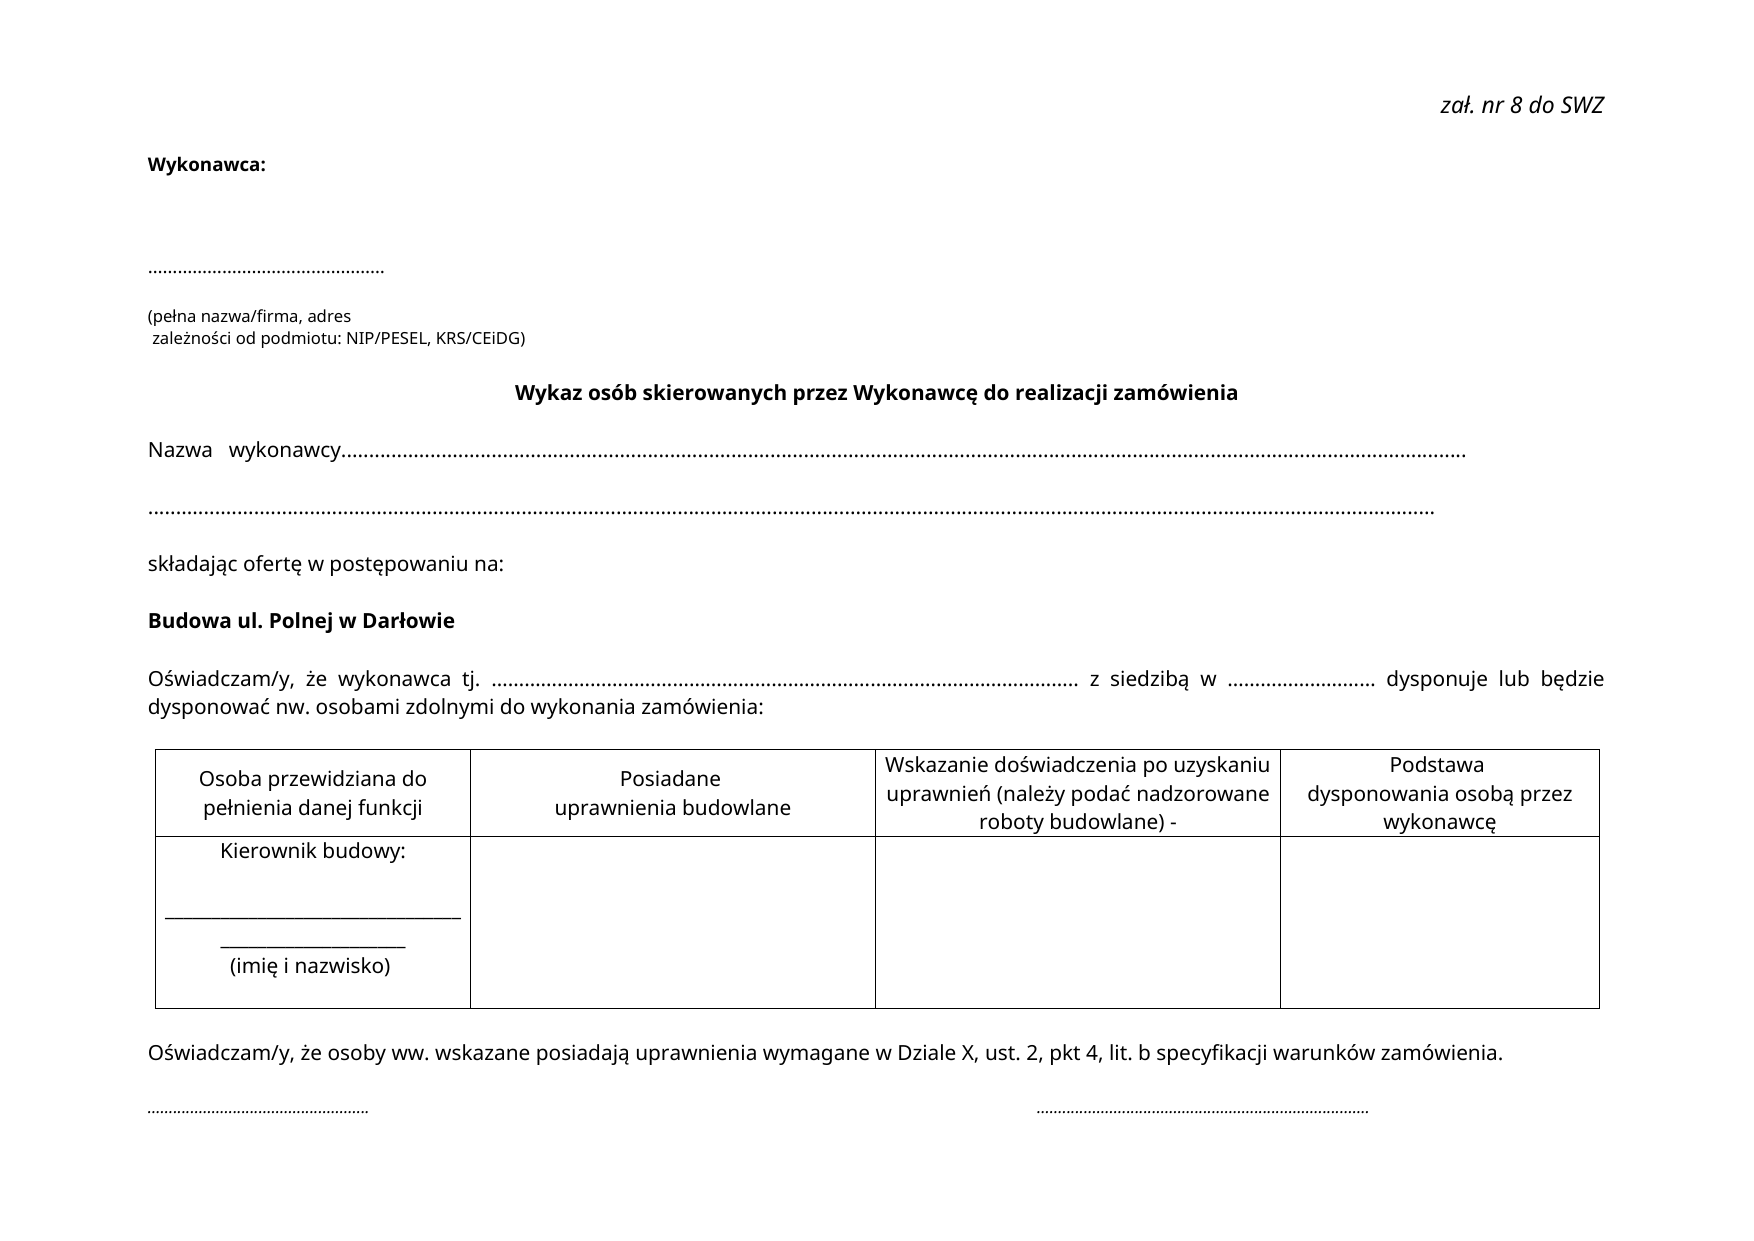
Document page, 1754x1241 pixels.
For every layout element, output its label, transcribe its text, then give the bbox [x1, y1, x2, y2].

table_cell [471, 837, 875, 1008]
text Oświadczam/y, że osoby ww. wskazane posiadają uprawnienia wymagane w Dziale X, ust. 2, pkt 4, lit. b specyfikacji warunków zamówienia. [148, 1038, 1606, 1067]
text składając ofertę w postępowaniu na: [148, 549, 1606, 577]
text NazwaHwykonawcy.......................................................................................................................................................................................................... [148, 435, 1606, 463]
text .................................................... .............................................................................. [148, 1096, 1606, 1119]
text zależności od podmiotu: NIP/PESEL, KRS/CEiDG) [148, 327, 1606, 350]
text ....................................................................................................................................................................................................................................... [148, 492, 1606, 520]
text zał. nr 8 do SWZ [148, 89, 1606, 120]
text (pełna nazwa/firma, adres [148, 304, 1606, 327]
text Budowa ul. Polnej w Darłowie [148, 606, 1606, 635]
table_cell [1281, 837, 1599, 1008]
table_header Osoba przewidziana do pełnienia danej funkcji [156, 750, 470, 836]
text Oświadczam/y, że wykonawca tj. …………………………………………………………………………………………….. z siedzibą w ……………………… dysponuje lub będzie dysponować nw. osobami zdolnymi do wykonania zamówienia: [148, 664, 1606, 721]
text ………………………………………… [148, 253, 1606, 279]
table_cell [876, 837, 1280, 1008]
text Wykonawca: [148, 151, 1606, 177]
table_header Wskazanie doświadczenia po uzyskaniu uprawnień (należy podać nadzorowane roboty budowlane) - [876, 750, 1280, 836]
table_header Posiadane uprawnienia budowlane [471, 750, 875, 836]
table_cell Kierownik budowy: ____________________________________________________ (imię i nazwisko) [156, 837, 470, 1008]
text Wykaz osób skierowanych przez Wykonawcę do realizacji zamówienia [148, 378, 1606, 407]
table_header Podstawa dysponowania osobą przez wykonawcę [1281, 750, 1599, 836]
